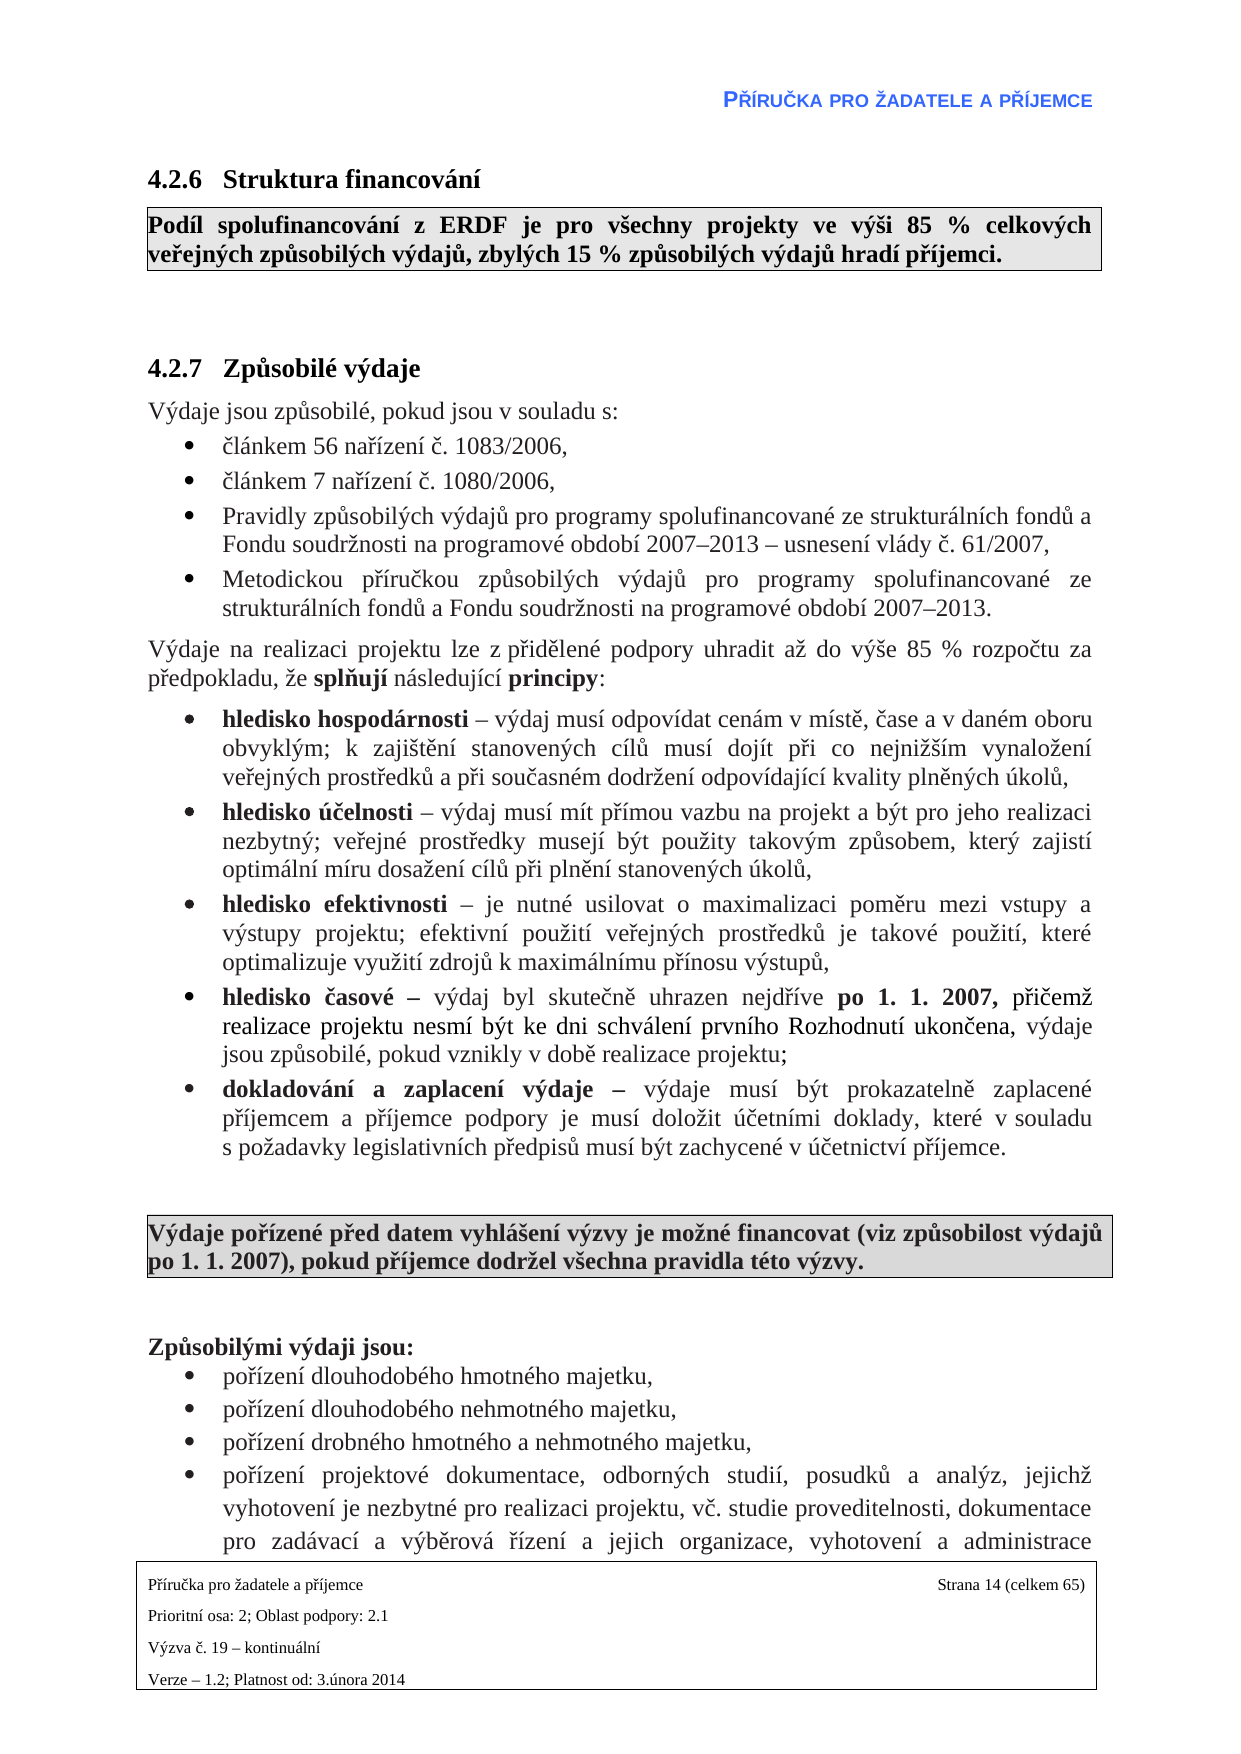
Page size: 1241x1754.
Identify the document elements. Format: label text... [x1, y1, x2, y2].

subtitle Způsobilé výdaje [148, 352, 1092, 383]
list Pravidly způsobilých výdajů pro programy spolufinancované ze strukturálních fondů a Fondu soudržnosti na programové období 2007–2013 – usnesení vlády č. 61/2007, [185, 501, 1092, 558]
list hledisko účelnosti – výdaj musí mít přímou vazbu na projekt a být pro jeho realizaci nezbytný; veřejné prostředky musejí být použity takovým způsobem, který zajistí optimální míru dosažení cílů při plnění stanovených úkolů, [185, 797, 1092, 883]
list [185, 1460, 1092, 1555]
subtitle Struktura financování [148, 164, 1092, 195]
list Metodickou příručkou způsobilých výdajů pro programy spolufinancované ze strukturálních fondů a Fondu soudržnosti na programové období 2007–2013. [185, 564, 1092, 622]
list pořízení dlouhodobého hmotného majetku, [185, 1361, 1092, 1389]
list hledisko efektivnosti – je nutné usilovat o maximalizaci poměru mezi vstupy a výstupy projektu; efektivní použití veřejných prostředků je takové použití, které optimalizuje využití zdrojů k maximálnímu přínosu výstupů, [185, 889, 1092, 976]
text Výdaje na realizaci projektu lze z přidělené podpory uhradit až do výše 85 % rozpočtu za předpokladu, že splňují následující principy: [148, 634, 1092, 692]
list pořízení drobného hmotného a nehmotného majetku, [185, 1427, 1092, 1456]
list hledisko hospodárnosti – výdaj musí odpovídat cenám v místě, čase a v daném oboru obvyklým; k zajištění stanovených cílů musí dojít při co nejnižším vynaložení veřejných prostředků a při současném dodržení odpovídající kvality plněných úkolů, [185, 704, 1092, 791]
text Výdaje pořízené před datem vyhlášení výzvy je možné financovat (viz způsobilost výdajů po 1. 1. 2007), pokud příjemce dodržel všechna pravidla této výzvy. [148, 1216, 1112, 1277]
list hledisko časové – výdaj byl skutečně uhrazen nejdříve po 1. 1. 2007, přičemž realizace projektu nesmí být ke dni schválení prvního Rozhodnutí ukončena, výdaje jsou způsobilé, pokud vznikly v době realizace projektu; [185, 982, 1092, 1068]
text Podíl spolufinancování z ERDF je pro všechny projekty ve výši 85 % celkových veřejných způsobilých výdajů, zbylých 15 % způsobilých výdajů hradí příjemci. [148, 208, 1101, 270]
list článkem 56 nařízení č. 1083/2006, [185, 431, 1092, 459]
text Výdaje jsou způsobilé, pokud jsou v souladu s: [148, 396, 1092, 424]
text Způsobilými výdaji jsou: [148, 1332, 1092, 1361]
list pořízení dlouhodobého nehmotného majetku, [185, 1394, 1092, 1423]
list článkem 7 nařízení č. 1080/2006, [185, 466, 1092, 494]
list dokladování a zaplacení výdaje – výdaje musí být prokazatelně zaplacené příjemcem a příjemce podpory je musí doložit účetními doklady, které v souladu s požadavky legislativních předpisů musí být zachycené v účetnictví příjemce. [185, 1074, 1092, 1161]
